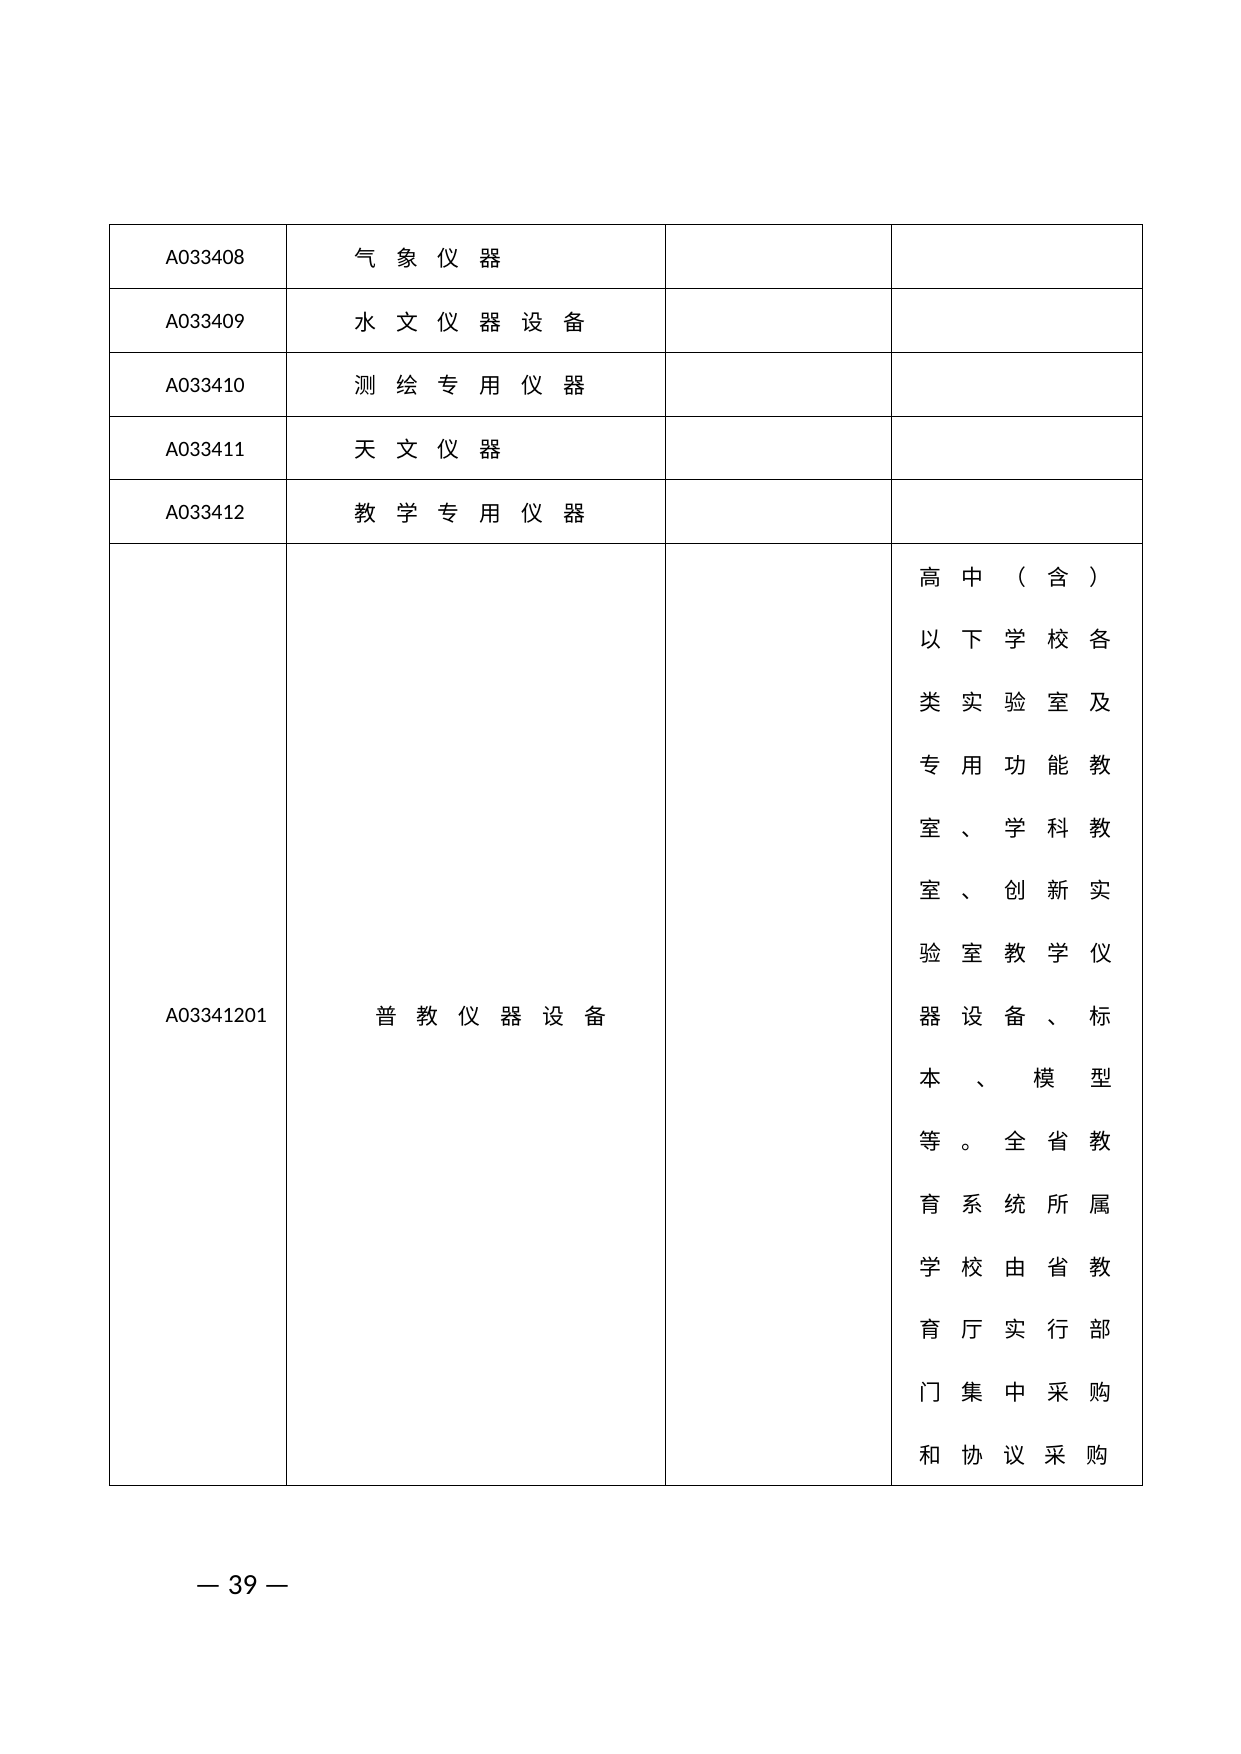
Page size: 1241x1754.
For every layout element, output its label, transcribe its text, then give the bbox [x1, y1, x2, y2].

table_cell A033409 [110, 289, 286, 352]
table_cell A03341201 [110, 544, 286, 1485]
table_cell 测绘专用仪器 [287, 353, 665, 416]
table_cell [666, 353, 891, 416]
table_cell A033408 [110, 225, 286, 288]
table_cell [666, 225, 891, 288]
table_cell A033411 [110, 417, 286, 479]
table_cell 天文仪器 [287, 417, 665, 479]
table_cell [666, 417, 891, 479]
table_cell [666, 289, 891, 352]
table_cell A033410 [110, 353, 286, 416]
table_cell 教学专用仪器 [287, 480, 665, 543]
table_cell A033412 [110, 480, 286, 543]
table_cell [892, 353, 1142, 416]
table_cell [892, 480, 1142, 543]
table_cell 水文仪器设备 [287, 289, 665, 352]
table_cell 气象仪器 [287, 225, 665, 288]
table_cell [666, 480, 891, 543]
table_cell 高中（含）以下学校各类实验室及专用功能教室、学科教室、创新实验室教学仪器设备、标本、模型等。全省教育系统所属学校由省教育厅实行部门集中采购和协议采购 [892, 544, 1142, 1485]
table_cell [892, 417, 1142, 479]
table_cell 普教仪器设备 [287, 544, 665, 1485]
table_cell [892, 289, 1142, 352]
table_cell [892, 225, 1142, 288]
table_cell [666, 544, 891, 1485]
